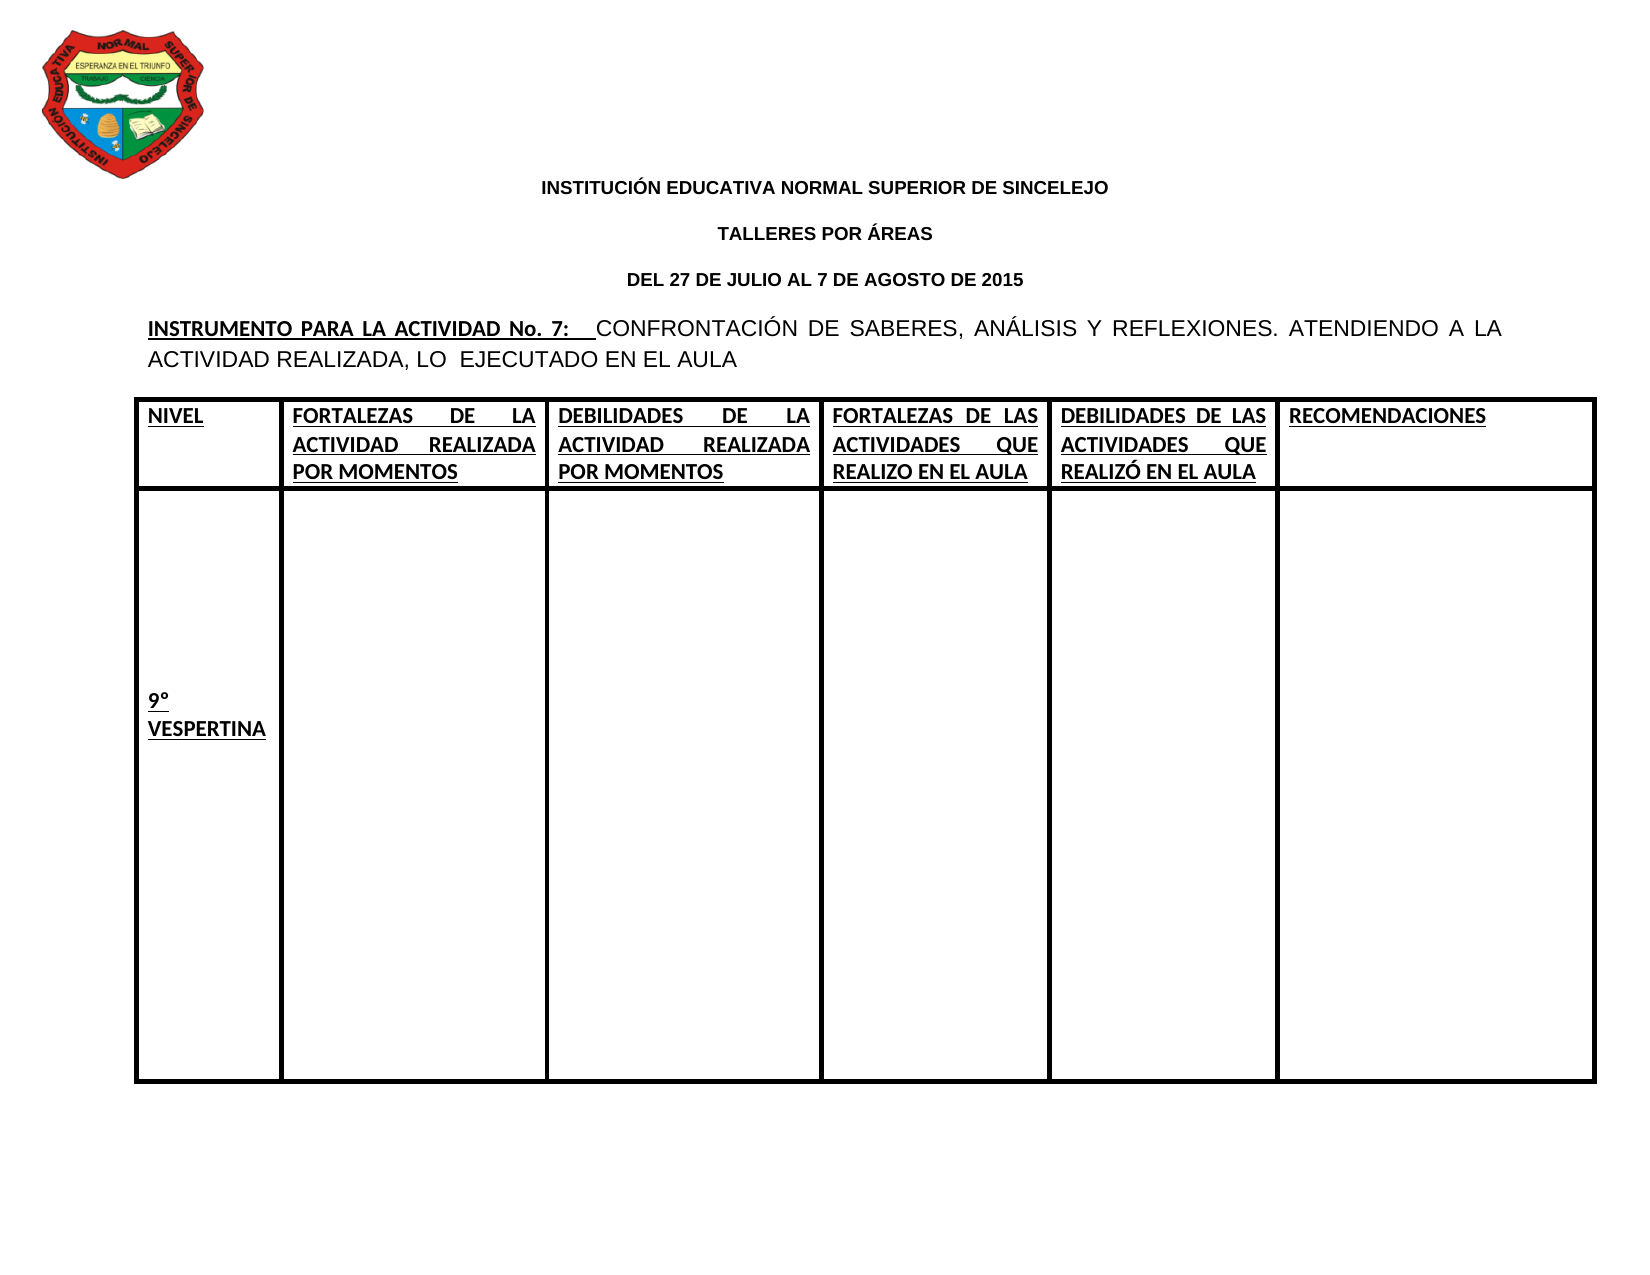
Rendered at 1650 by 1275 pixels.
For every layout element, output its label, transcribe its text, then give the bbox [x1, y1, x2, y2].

text INSTITUCIÓN EDUCATIVA NORMAL SUPERIOR DE SINCELEJO [148, 177, 1502, 199]
table_header FORTALEZAS DE LA ACTIVIDAD REALIZADA POR MOMENTOS [284, 402, 545, 486]
table_header RECOMENDACIONES [1280, 402, 1592, 486]
table_cell [284, 491, 545, 1079]
table_cell [824, 491, 1047, 1079]
table_cell [1052, 491, 1275, 1079]
text DEL 27 DE JULIO AL 7 DE AGOSTO DE 2015 [148, 268, 1502, 290]
table_cell [1280, 491, 1592, 1079]
table_header NIVEL [139, 402, 279, 486]
table_header DEBILIDADES DE LA ACTIVIDAD REALIZADA POR MOMENTOS [549, 402, 819, 486]
table_cell 9º VESPERTINA [139, 491, 279, 1079]
table_cell [549, 491, 819, 1079]
text TALLERES POR ÁREAS [148, 223, 1502, 244]
table_header FORTALEZAS DE LAS ACTIVIDADES QUE REALIZO EN EL AULA [824, 402, 1047, 486]
picture [41, 30, 204, 179]
table_header DEBILIDADES DE LAS ACTIVIDADES QUE REALIZÓ EN EL AULA [1052, 402, 1275, 486]
text INSTRUMENTO PARA LA ACTIVIDAD No. 7: CONFRONTACIÓN DE SABERES, ANÁLISIS Y REFLEXIONES. ATENDIENDO A LA ACTIVIDAD REALIZADA, LO EJECUTADO EN EL AULA [148, 314, 1502, 372]
